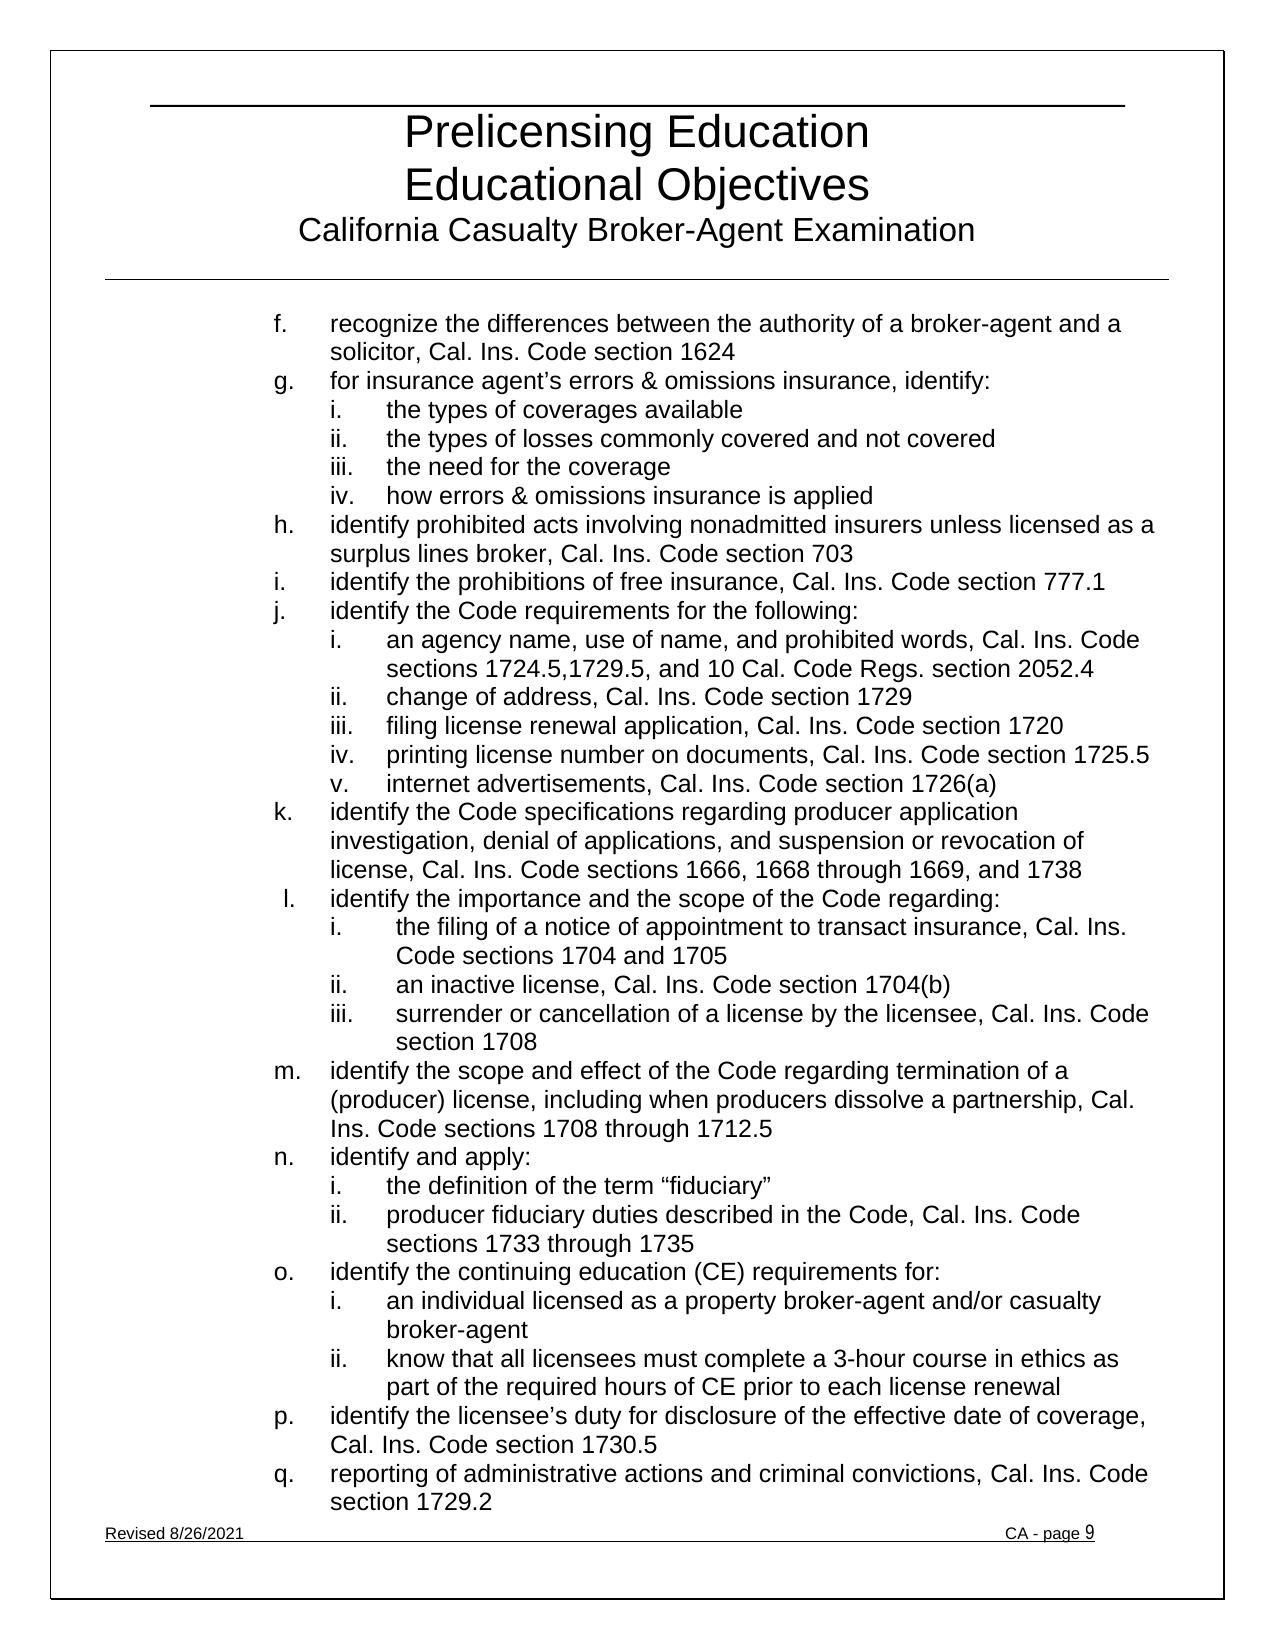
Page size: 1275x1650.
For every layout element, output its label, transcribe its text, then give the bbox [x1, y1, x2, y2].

text ii. know that all licensees must complete a 3-hour course in ethics as part of the required hours of CE prior to each license renewal [330, 1344, 1169, 1401]
text iv. how errors & omissions insurance is applied [330, 481, 1169, 510]
text iii. surrender or cancellation of a license by the licensee, Cal. Ins. Code section 1708 [330, 999, 1169, 1056]
text m. identify the scope and effect of the Code regarding termination of a (producer) license, including when producers dissolve a partnership, Cal. Ins. Code sections 1708 through 1712.5 [274, 1056, 1169, 1142]
text iv. printing license number on documents, Cal. Ins. Code section 1725.5 [330, 740, 1169, 769]
text ii. producer fiduciary duties described in the Code, Cal. Ins. Code sections 1733 through 1735 [330, 1200, 1169, 1257]
text l. identify the importance and the scope of the Code regarding: [283, 884, 1169, 912]
text i. an agency name, use of name, and prohibited words, Cal. Ins. Code sections 1724.5,1729.5, and 10 Cal. Code Regs. section 2052.4 [330, 625, 1169, 682]
text i. an individual licensed as a property broker-agent and/or casualty broker-agent [330, 1286, 1169, 1344]
text n. identify and apply: [274, 1142, 1169, 1171]
text v. internet advertisements, Cal. Ins. Code section 1726(a) [330, 769, 1169, 797]
text i. the definition of the term “fiduciary” [330, 1171, 1169, 1200]
text h. identify prohibited acts involving nonadmitted insurers unless licensed as a surplus lines broker, Cal. Ins. Code section 703 [274, 510, 1169, 567]
text i. identify the prohibitions of free insurance, Cal. Ins. Code section 777.1 [274, 567, 1169, 596]
text i. the types of coverages available [330, 395, 1169, 424]
text iii. the need for the coverage [330, 452, 1169, 481]
text f. recognize the differences between the authority of a broker-agent and a solicitor, Cal. Ins. Code section 1624 [274, 309, 1169, 366]
text j. identify the Code requirements for the following: [274, 596, 1169, 625]
text q. reporting of administrative actions and criminal convictions, Cal. Ins. Code section 1729.2 [274, 1459, 1169, 1516]
text i. the filing of a notice of appointment to transact insurance, Cal. Ins. Code sections 1704 and 1705 [330, 912, 1169, 970]
text k. identify the Code specifications regarding producer application investigation, denial of applications, and suspension or revocation of license, Cal. Ins. Code sections 1666, 1668 through 1669, and 1738 [274, 797, 1169, 884]
text iii. filing license renewal application, Cal. Ins. Code section 1720 [330, 711, 1169, 740]
text p. identify the licensee’s duty for disclosure of the effective date of coverage, Cal. Ins. Code section 1730.5 [274, 1401, 1169, 1459]
text ii. an inactive license, Cal. Ins. Code section 1704(b) [330, 970, 1169, 999]
text o. identify the continuing education (CE) requirements for: [274, 1257, 1169, 1286]
text ii. change of address, Cal. Ins. Code section 1729 [330, 682, 1169, 711]
text g. for insurance agent’s errors & omissions insurance, identify: [274, 366, 1169, 395]
text ii. the types of losses commonly covered and not covered [330, 424, 1169, 452]
